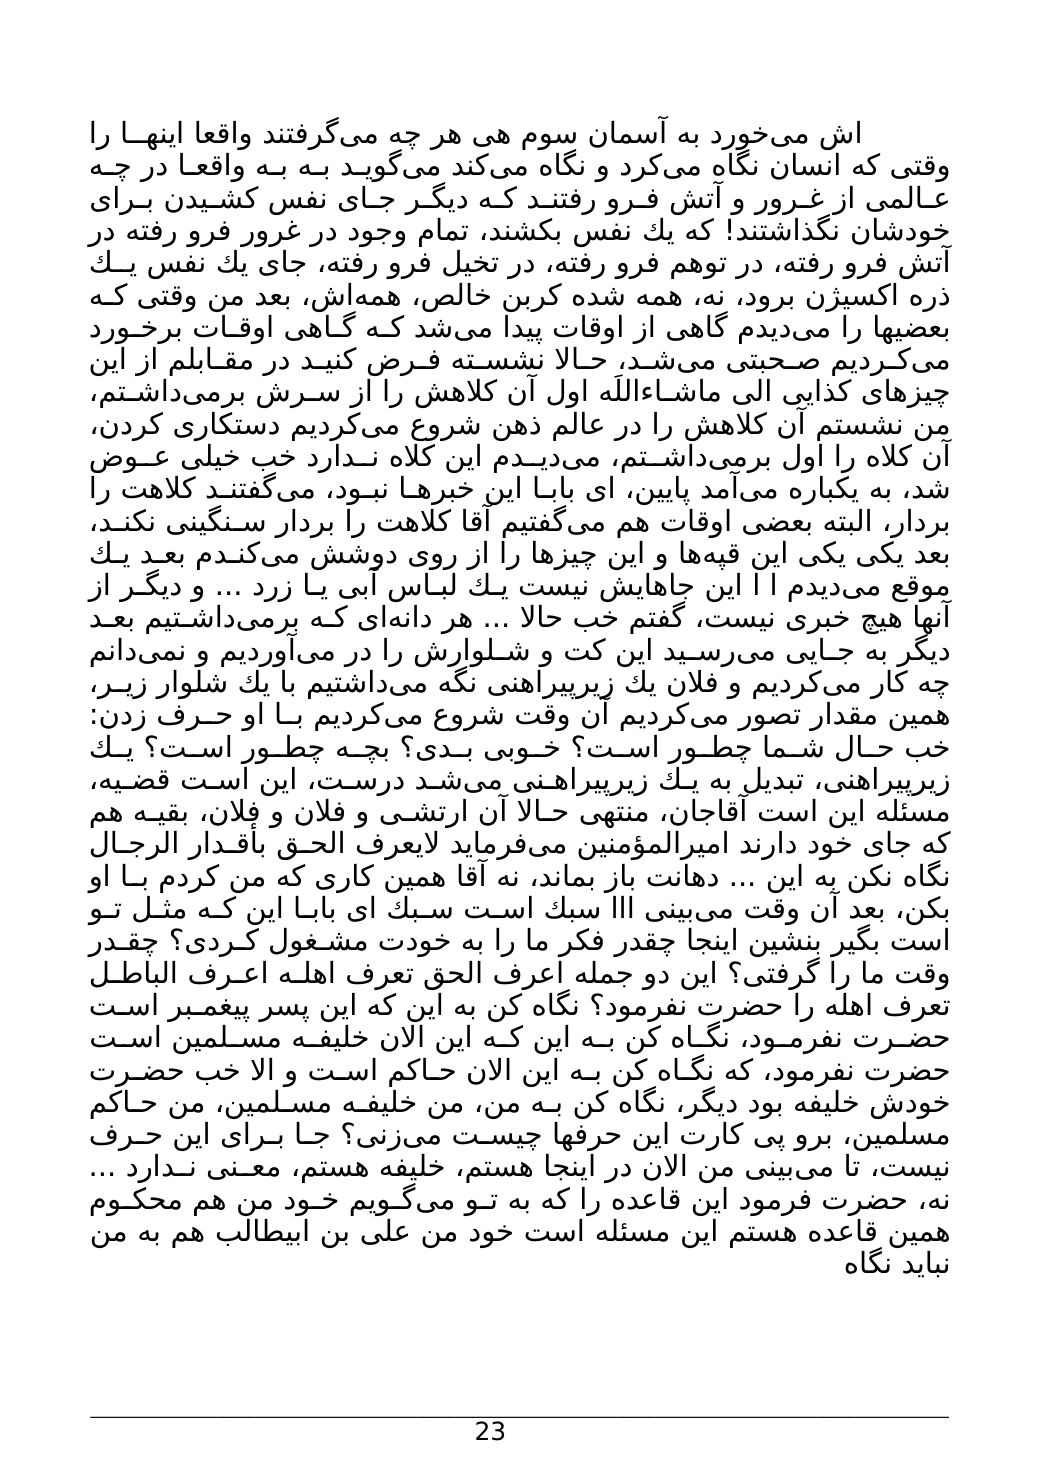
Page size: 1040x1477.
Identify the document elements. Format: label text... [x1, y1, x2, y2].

text اش می‌خورد به آسمان سوم هی هر چه می‌گرفتند واقعا اینها را وقتی كه انسان نگاه می‌كرد و نگاه می‌كند می‌گوید به به واقعا در چه عالمی از غرور و آتش فرو رفتند كه دیگر جای نفس كشیدن برای خودشان نگذاشتند! كه یك نفس بكشند، تمام وجود در غرور فرو رفته در آتش فرو رفته، در توهم فرو رفته، در تخیل فرو رفته، جای یك نفس یك ذره اكسیژن برود، نه، همه شده كربن خالص، همه‌اش، بعد من وقتی كه بعضیها را می‌دیدم گاهی از اوقات پیدا می‌شد كه گاهی اوقات برخورد می‌كردیم صحبتی می‌شد، حالا نشسته فرض كنید در مقابلم از این چیزهای كذایی الی ماشاءاللَه اول آن كلاهش را از سرش برمی‌داشتم، من نشستم آن كلاهش را در عالم ذهن شروع می‌كردیم دستكاری كردن، آن كلاه را اول برمی‌داشتم، می‌دیدم این كلاه ندارد خب خیلی عوض شد، به یكباره می‌آمد پایین، ای بابا این خبرها نبود، می‌گفتند كلاهت را بردار، البته بعضی اوقات هم می‌گفتیم آقا كلاهت را بردار سنگینی نكند، بعد یكی یكی این قپه‌ها و این چیزها را از روی دوشش می‌كندم بعد یك موقع می‌دیدم ا ا این جاهایش نیست یك لباس آبی یا زرد ... و دیگر از آنها هیچ خبری نیست، گفتم خب حالا ... هر دانه‌ای كه برمی‌داشتیم بعد دیگر به جایی می‌رسید این كت و شلوارش را در می‌آوردیم و نمی‌دانم چه كار می‌كردیم و فلان یك زیرپیراهنی نگه می‌داشتیم با یك شلوار زیر، همین مقدار تصور می‌كردیم آن وقت شروع می‌كردیم با او حرف زدن: خب حال شما چطور است؟ خوبی بدی؟ بچه چطور است؟ یك زیرپیراهنی، تبدیل به یك زیرپیراهنی می‌شد درست، این است قضیه، مسئله این است آقاجان، منتهی حالا آن ارتشی و فلان و فلان، بقیه هم كه جای خود دارند امیرالمؤمنین می‌فرماید لایعرف الحق بأقدار الرجال نگاه نكن به این ... دهانت باز بماند، نه آقا همین كاری كه من كردم با او بكن، بعد آن وقت می‌بینی ااا سبك است سبك ای بابا این كه مثل تو است بگیر بنشین اینجا چقدر فكر ما را به خودت مشغول كردی؟ چقدر وقت ما را گرفتی؟ این دو جمله اعرف الحق تعرف اهله اعرف الباطل تعرف اهله را حضرت نفرمود؟ نگاه كن به این كه این پسر پیغمبر است حضرت نفرمود، نگاه كن به این كه این الان خلیفه مسلمین است حضرت نفرمود، كه نگاه كن به این الان حاكم است و الا خب حضرت خودش خلیفه بود دیگر، نگاه كن به من، من خلیفه مسلمین، من حاكم مسلمین، برو پی كارت این حرفها چیست می‌زنی؟ جا برای این حرف نیست، تا می‌بینی من الان در اینجا هستم، خلیفه هستم، معنی ندارد ... نه، حضرت فرمود این قاعده را كه به تو می‌گویم خود من هم محكوم همین قاعده هستم این مسئله است خود من علی بن ابیطالب هم به من نباید نگاه‌ [89, 118, 951, 1281]
